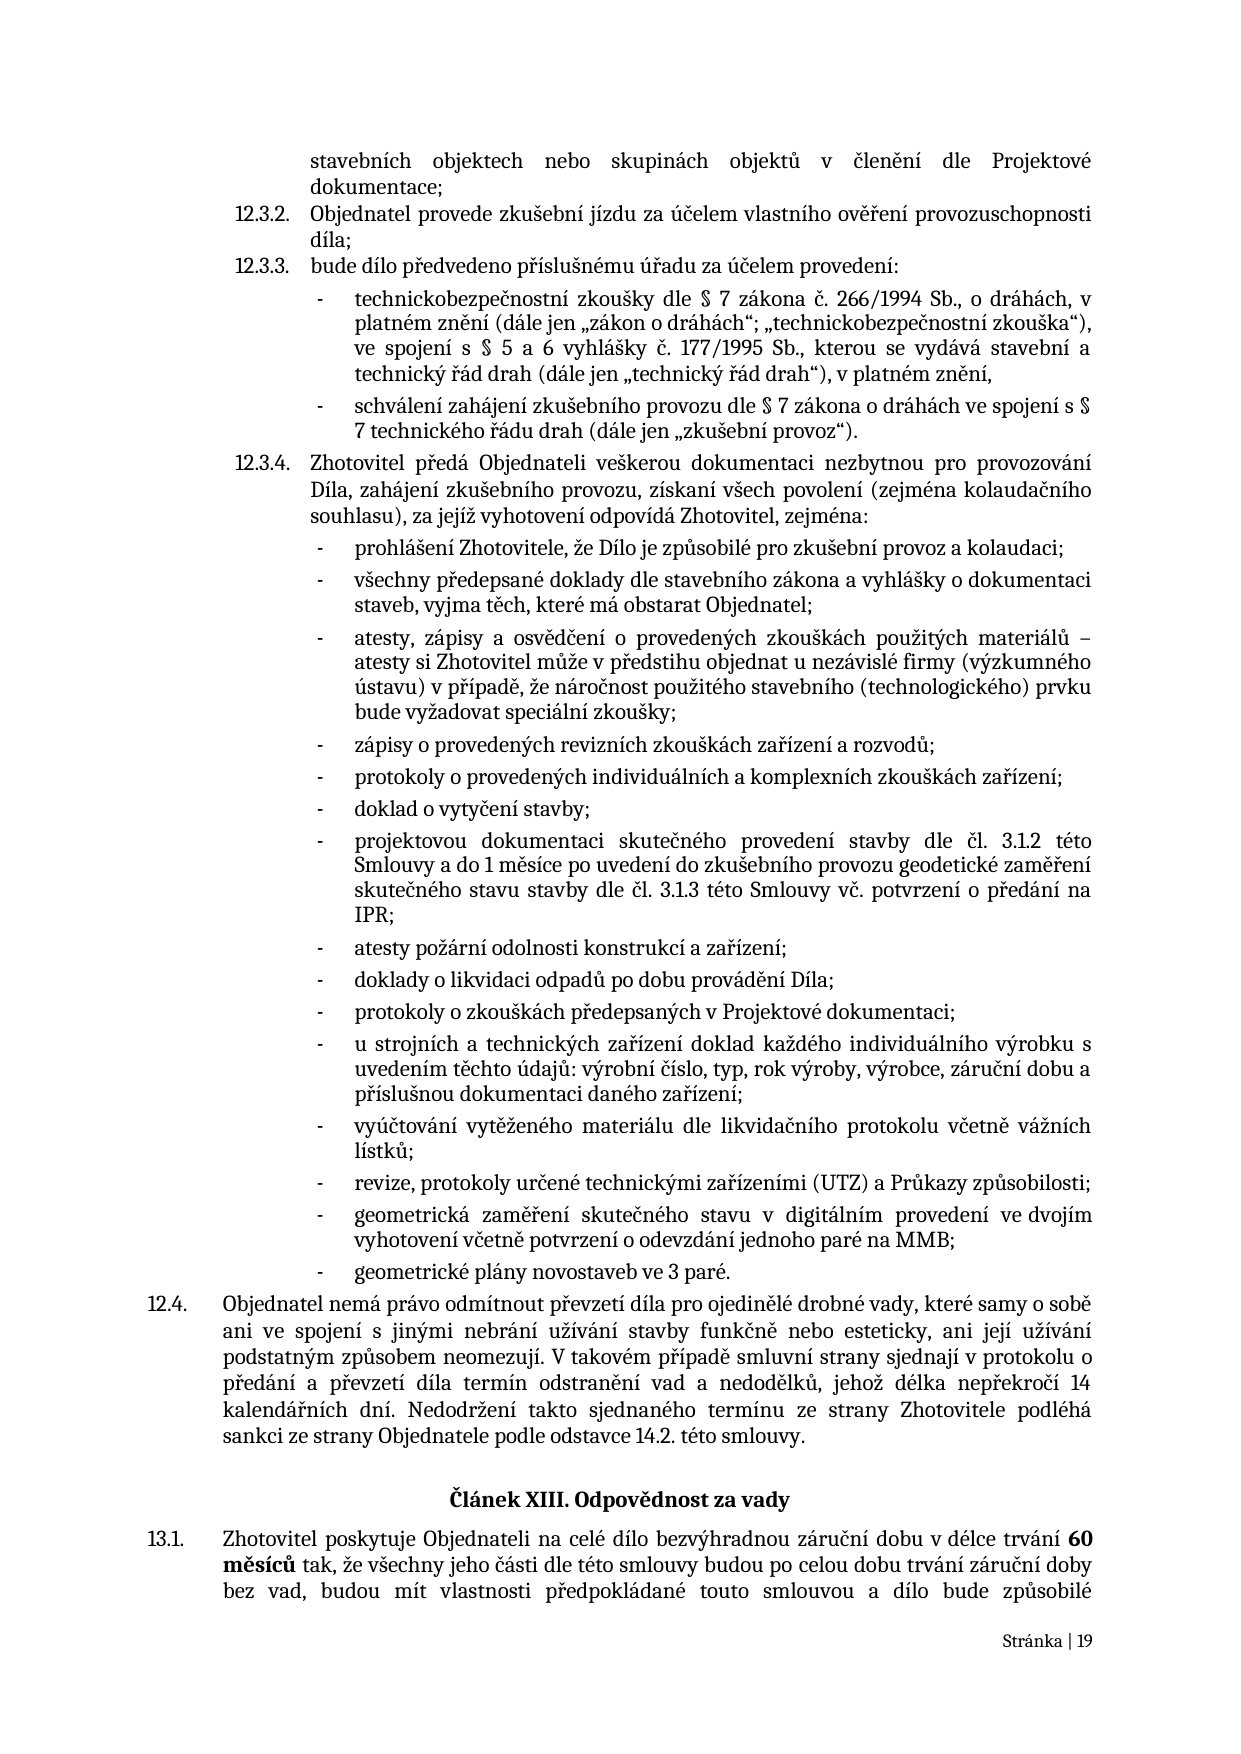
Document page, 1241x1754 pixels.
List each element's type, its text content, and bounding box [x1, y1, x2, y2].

list Objednatel nemá právo odmítnout převzetí díla pro ojedinělé drobné vady, které samy o sobě ani ve spojení s jinými nebrání užívání stavby funkčně nebo esteticky, ani její užívání podstatným způsobem neomezují. V takovém případě smluvní strany sjednají v protokolu o předání a převzetí díla termín odstranění vad a nedodělků, jehož délka nepřekročí 14 kalendářních dní. Nedodržení takto sjednaného termínu ze strany Zhotovitele podléhá sankci ze strany Objednatele podle odstavce 14.2. této smlouvy. [148, 1291, 1093, 1449]
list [148, 1526, 1093, 1605]
list vyúčtování vytěženého materiálu dle likvidačního protokolu včetně vážních lístků; [317, 1113, 1093, 1164]
list technickobezpečnostní zkoušky dle § 7 zákona č. 266/1994 Sb., o dráhách, v platném znění (dále jen „zákon o dráhách“; „technickobezpečnostní zkouška“), ve spojení s § 5 a 6 vyhlášky č. 177/1995 Sb., kterou se vydává stavební a technický řád drah (dále jen „technický řád drah“), v platném znění, [317, 286, 1093, 387]
list bude dílo předvedeno příslušnému úřadu za účelem provedení: [235, 253, 1093, 279]
list atesty, zápisy a osvědčení o provedených zkouškách použitých materiálů – atesty si Zhotovitel může v předstihu objednat u nezávislé firmy (výzkumného ústavu) v případě, že náročnost použitého stavebního (technologického) prvku bude vyžadovat speciální zkoušky; [317, 624, 1093, 725]
list u strojních a technických zařízení doklad každého individuálního výrobku s uvedením těchto údajů: výrobní číslo, typ, rok výroby, výrobce, záruční dobu a příslušnou dokumentaci daného zařízení; [317, 1031, 1093, 1107]
list atesty požární odolnosti konstrukcí a zařízení; [317, 935, 1093, 961]
text Článek XIII. Odpovědnost za vady [148, 1487, 1093, 1513]
list protokoly o provedených individuálních a komplexních zkouškách zařízení; [317, 764, 1093, 789]
list protokoly o zkouškách předepsaných v Projektové dokumentaci; [317, 999, 1093, 1024]
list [235, 148, 1093, 200]
list Objednatel provede zkušební jízdu za účelem vlastního ověření provozuschopnosti díla; [235, 200, 1093, 253]
list doklady o likvidaci odpadů po dobu provádění Díla; [317, 967, 1093, 993]
list geometrické plány novostaveb ve 3 paré. [317, 1259, 1093, 1285]
list geometrická zaměření skutečného stavu v digitálním provedení ve dvojím vyhotovení včetně potvrzení o odevzdání jednoho paré na MMB; [317, 1202, 1093, 1253]
list zápisy o provedených revizních zkouškách zařízení a rozvodů; [317, 732, 1093, 757]
list doklad o vytyčení stavby; [317, 796, 1093, 821]
list prohlášení Zhotovitele, že Dílo je způsobilé pro zkušební provoz a kolaudaci; [317, 535, 1093, 561]
list schválení zahájení zkušebního provozu dle § 7 zákona o dráhách ve spojení s § 7 technického řádu drah (dále jen „zkušební provoz“). [317, 393, 1093, 444]
list všechny předepsané doklady dle stavebního zákona a vyhlášky o dokumentaci staveb, vyjma těch, které má obstarat Objednatel; [317, 567, 1093, 618]
list projektovou dokumentaci skutečného provedení stavby dle čl. 3.1.2 této Smlouvy a do 1 měsíce po uvedení do zkušebního provozu geodetické zaměření skutečného stavu stavby dle čl. 3.1.3 této Smlouvy vč. potvrzení o předání na IPR; [317, 828, 1093, 929]
list Zhotovitel předá Objednateli veškerou dokumentaci nezbytnou pro provozování Díla, zahájení zkušebního provozu, získaní všech povolení (zejména kolaudačního souhlasu), za jejíž vyhotovení odpovídá Zhotovitel, zejména: [235, 450, 1093, 529]
list revize, protokoly určené technickými zařízeními (UTZ) a Průkazy způsobilosti; [317, 1170, 1093, 1196]
